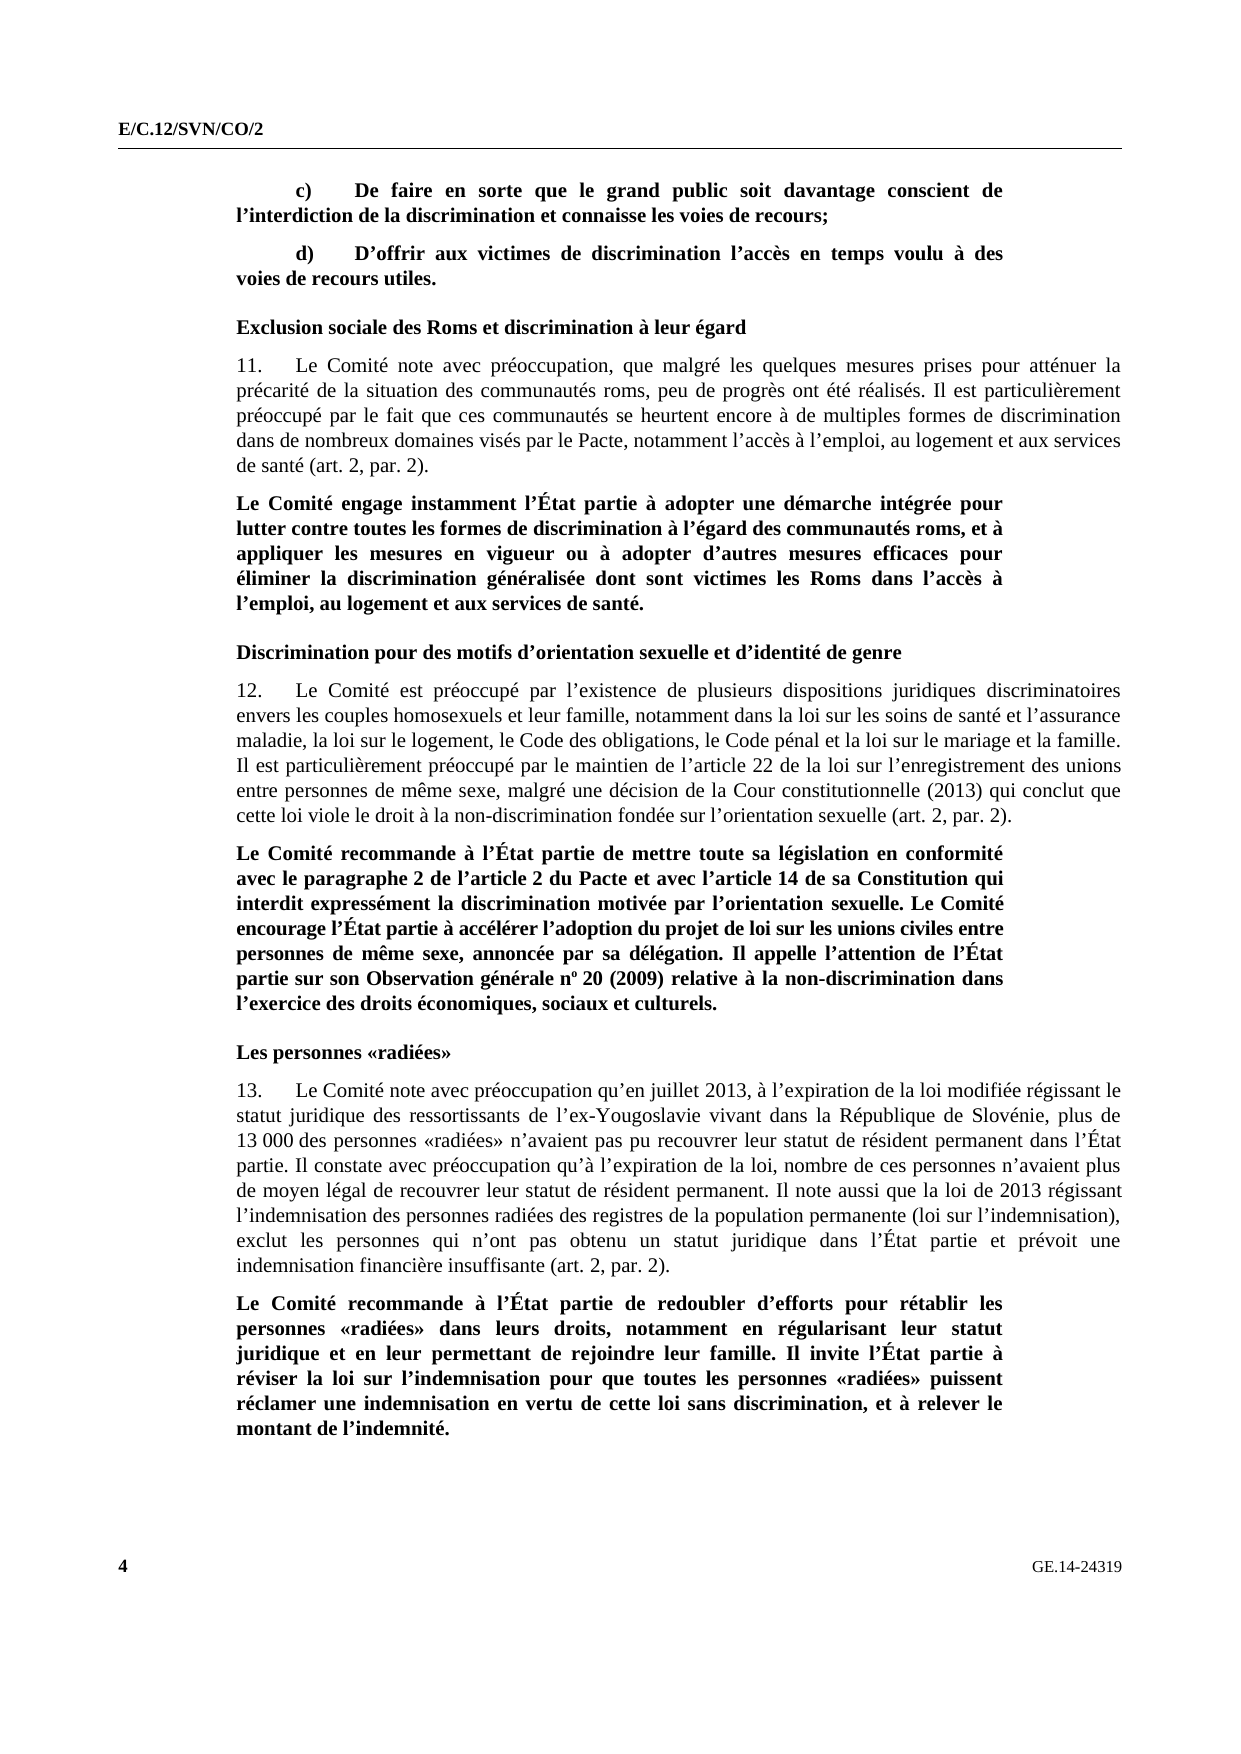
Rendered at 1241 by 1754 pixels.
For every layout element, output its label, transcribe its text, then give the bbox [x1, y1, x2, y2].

text Exclusion sociale des Roms et discrimination à leur égard [118, 315, 1004, 340]
text Discrimination pour des motifs d’orientation sexuelle et d’identité de genre [118, 640, 1004, 665]
text Le Comité note avec préoccupation qu’en juillet 2013, à l’expiration de la loi modifiée régissant le statut juridique des ressortissants de l’ex-Yougoslavie vivant dans la République de Slovénie, plus de 13 000 des personnes «radiées» n’avaient pas pu recouvrer leur statut de résident permanent dans l’État partie. Il constate avec préoccupation qu’à l’expiration de la loi, nombre de ces personnes n’avaient plus de moyen légal de recouvrer leur statut de résident permanent. Il note aussi que la loi de 2013 régissant l’indemnisation des personnes radiées des registres de la population permanente (loi sur l’indemnisation), exclut les personnes qui n’ont pas obtenu un statut juridique dans l’État partie et prévoit une indemnisation financière insuffisante (art. 2, par. 2). [236, 1077, 1122, 1277]
text Les personnes «radiées» [118, 1040, 1004, 1065]
text Le Comité recommande à l’État partie de mettre toute sa législation en conformité avec le paragraphe 2 de l’article 2 du Pacte et avec l’article 14 de sa Constitution qui interdit expressément la discrimination motivée par l’orientation sexuelle. Le Comité encourage l’État partie à accélérer l’adoption du projet de loi sur les unions civiles entre personnes de même sexe, annoncée par sa délégation. Il appelle l’attention de l’État partie sur son Observation générale no 20 (2009) relative à la non-discrimination dans l’exercice des droits économiques, sociaux et culturels. [236, 840, 1004, 1015]
text Le Comité note avec préoccupation, que malgré les quelques mesures prises pour atténuer la précarité de la situation des communautés roms, peu de progrès ont été réalisés. Il est particulièrement préoccupé par le fait que ces communautés se heurtent encore à de multiples formes de discrimination dans de nombreux domaines visés par le Pacte, notamment l’accès à l’emploi, au logement et aux services de santé (art. 2, par. 2). [236, 352, 1122, 477]
text Le Comité engage instamment l’État partie à adopter une démarche intégrée pour lutter contre toutes les formes de discrimination à l’égard des communautés roms, et à appliquer les mesures en vigueur ou à adopter d’autres mesures efficaces pour éliminer la discrimination généralisée dont sont victimes les Roms dans l’accès à l’emploi, au logement et aux services de santé. [236, 490, 1004, 615]
text Le Comité recommande à l’État partie de redoubler d’efforts pour rétablir les personnes «radiées» dans leurs droits, notamment en régularisant leur statut juridique et en leur permettant de rejoindre leur famille. Il invite l’État partie à réviser la loi sur l’indemnisation pour que toutes les personnes «radiées» puissent réclamer une indemnisation en vertu de cette loi sans discrimination, et à relever le montant de l’indemnité. [236, 1290, 1004, 1440]
list c) De faire en sorte que le grand public soit davantage conscient de l’interdiction de la discrimination et connaisse les voies de recours; [236, 177, 1004, 227]
text Le Comité est préoccupé par l’existence de plusieurs dispositions juridiques discriminatoires envers les couples homosexuels et leur famille, notamment dans la loi sur les soins de santé et l’assurance maladie, la loi sur le logement, le Code des obligations, le Code pénal et la loi sur le mariage et la famille. Il est particulièrement préoccupé par le maintien de l’article 22 de la loi sur l’enregistrement des unions entre personnes de même sexe, malgré une décision de la Cour constitutionnelle (2013) qui conclut que cette loi viole le droit à la non-discrimination fondée sur l’orientation sexuelle (art. 2, par. 2). [236, 677, 1122, 827]
list d) D’offrir aux victimes de discrimination l’accès en temps voulu à des voies de recours utiles. [236, 240, 1004, 290]
